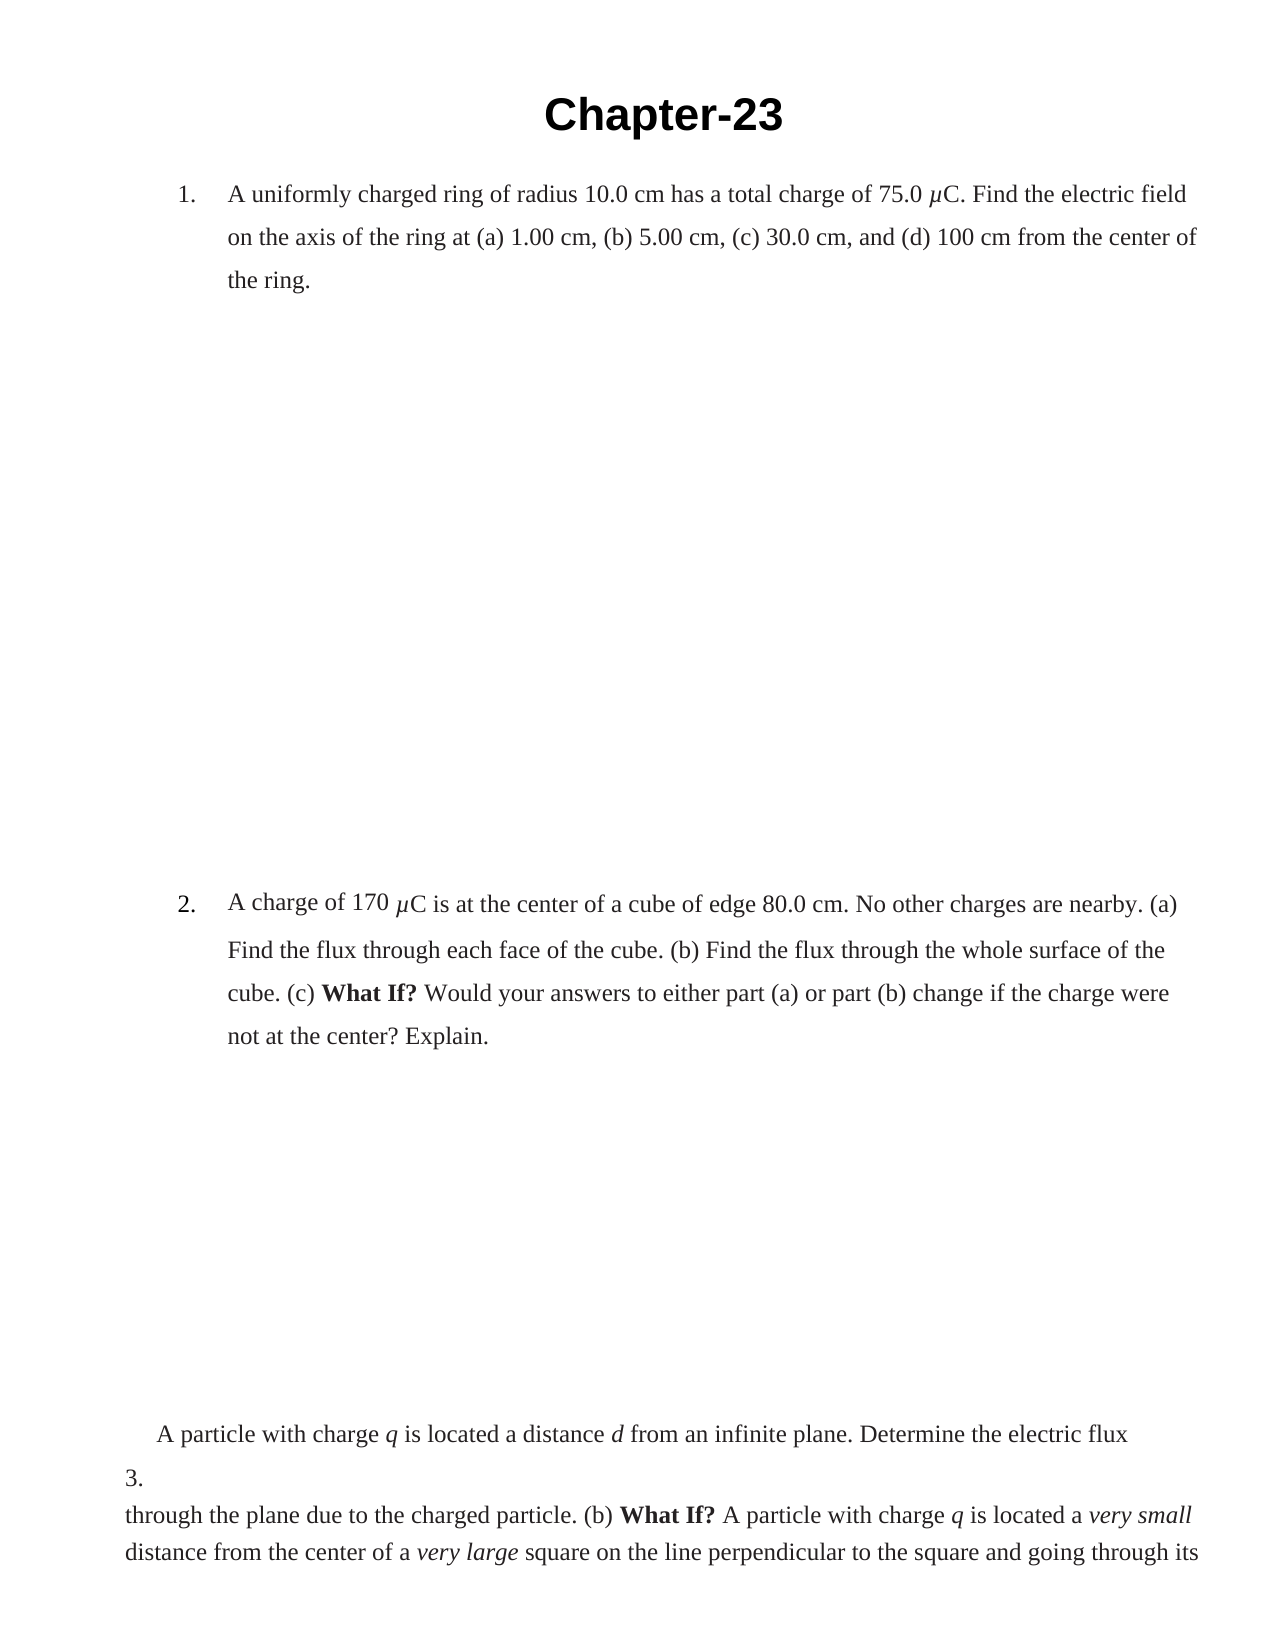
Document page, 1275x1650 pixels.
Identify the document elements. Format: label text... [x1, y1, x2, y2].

list A charge of 170 µC is at the center of a cube of edge 80.0 cm. No other charges are nearby. (a) Find the flux through each face of the cube. (b) Find the flux through the whole surface of the cube. (c) What If? Would your answers to either part (a) or part (b) change if the charge were not at the center? Explain. [177, 887, 1200, 1050]
list A uniformly charged ring of radius 10.0 cm has a total charge of 75.0 µC. Find the electric field on the axis of the ring at (a) 1.00 cm, (b) 5.00 cm, (c) 30.0 cm, and (d) 100 cm from the center of the ring. [177, 179, 1200, 294]
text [125, 1376, 1200, 1566]
text Chapter-23 [127, 87, 1200, 140]
